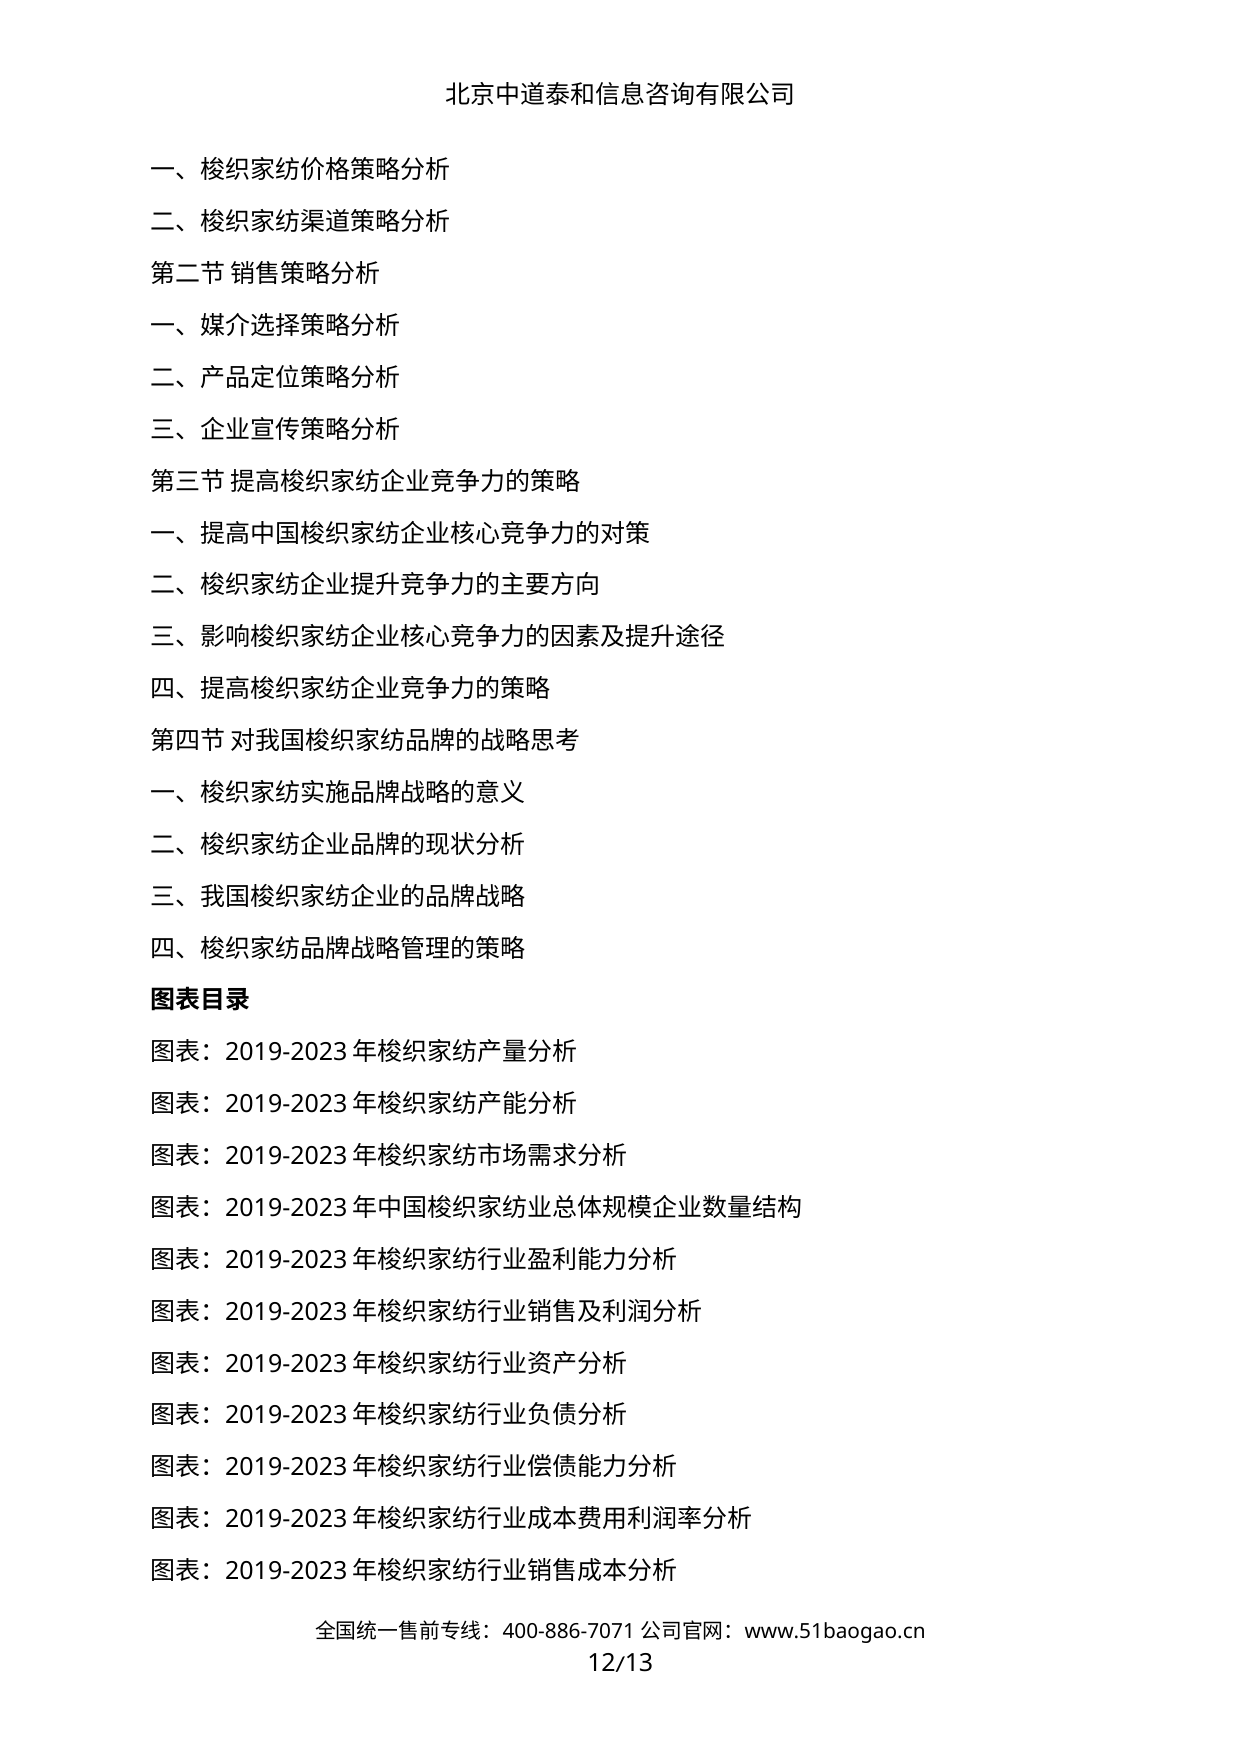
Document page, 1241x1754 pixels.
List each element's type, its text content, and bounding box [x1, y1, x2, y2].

text 四、梭织家纺品牌战略管理的策略 [150, 928, 1090, 964]
text 图表：2019-2023年梭织家纺行业销售及利润分析 [150, 1291, 1090, 1327]
text 图表：2019-2023年中国梭织家纺业总体规模企业数量结构 [150, 1187, 1090, 1224]
text 二、梭织家纺企业提升竞争力的主要方向 [150, 565, 1090, 601]
text 一、提高中国梭织家纺企业核心竞争力的对策 [150, 513, 1090, 549]
text 图表：2019-2023年梭织家纺行业负债分析 [150, 1395, 1090, 1431]
text 图表：2019-2023年梭织家纺行业成本费用利润率分析 [150, 1499, 1090, 1535]
text 二、梭织家纺企业品牌的现状分析 [150, 824, 1090, 861]
text 四、提高梭织家纺企业竞争力的策略 [150, 669, 1090, 705]
text 图表：2019-2023年梭织家纺产量分析 [150, 1032, 1090, 1068]
text 一、梭织家纺实施品牌战略的意义 [150, 772, 1090, 809]
text 第三节 提高梭织家纺企业竞争力的策略 [150, 461, 1090, 497]
text 图表：2019-2023年梭织家纺产能分析 [150, 1084, 1090, 1120]
text 图表：2019-2023年梭织家纺市场需求分析 [150, 1136, 1090, 1172]
text 第二节 销售策略分析 [150, 254, 1090, 290]
text 图表：2019-2023年梭织家纺行业资产分析 [150, 1343, 1090, 1379]
text 一、媒介选择策略分析 [150, 306, 1090, 342]
text 图表：2019-2023年梭织家纺行业销售成本分析 [150, 1551, 1090, 1587]
text 三、影响梭织家纺企业核心竞争力的因素及提升途径 [150, 617, 1090, 653]
text 三、我国梭织家纺企业的品牌战略 [150, 876, 1090, 912]
text 三、企业宣传策略分析 [150, 409, 1090, 446]
text 二、产品定位策略分析 [150, 357, 1090, 394]
text 图表：2019-2023年梭织家纺行业盈利能力分析 [150, 1239, 1090, 1276]
text 第四节 对我国梭织家纺品牌的战略思考 [150, 721, 1090, 757]
text 二、梭织家纺渠道策略分析 [150, 202, 1090, 238]
text 图表：2019-2023年梭织家纺行业偿债能力分析 [150, 1447, 1090, 1483]
text 图表目录 [150, 980, 1090, 1016]
text 一、梭织家纺价格策略分析 [150, 150, 1090, 186]
